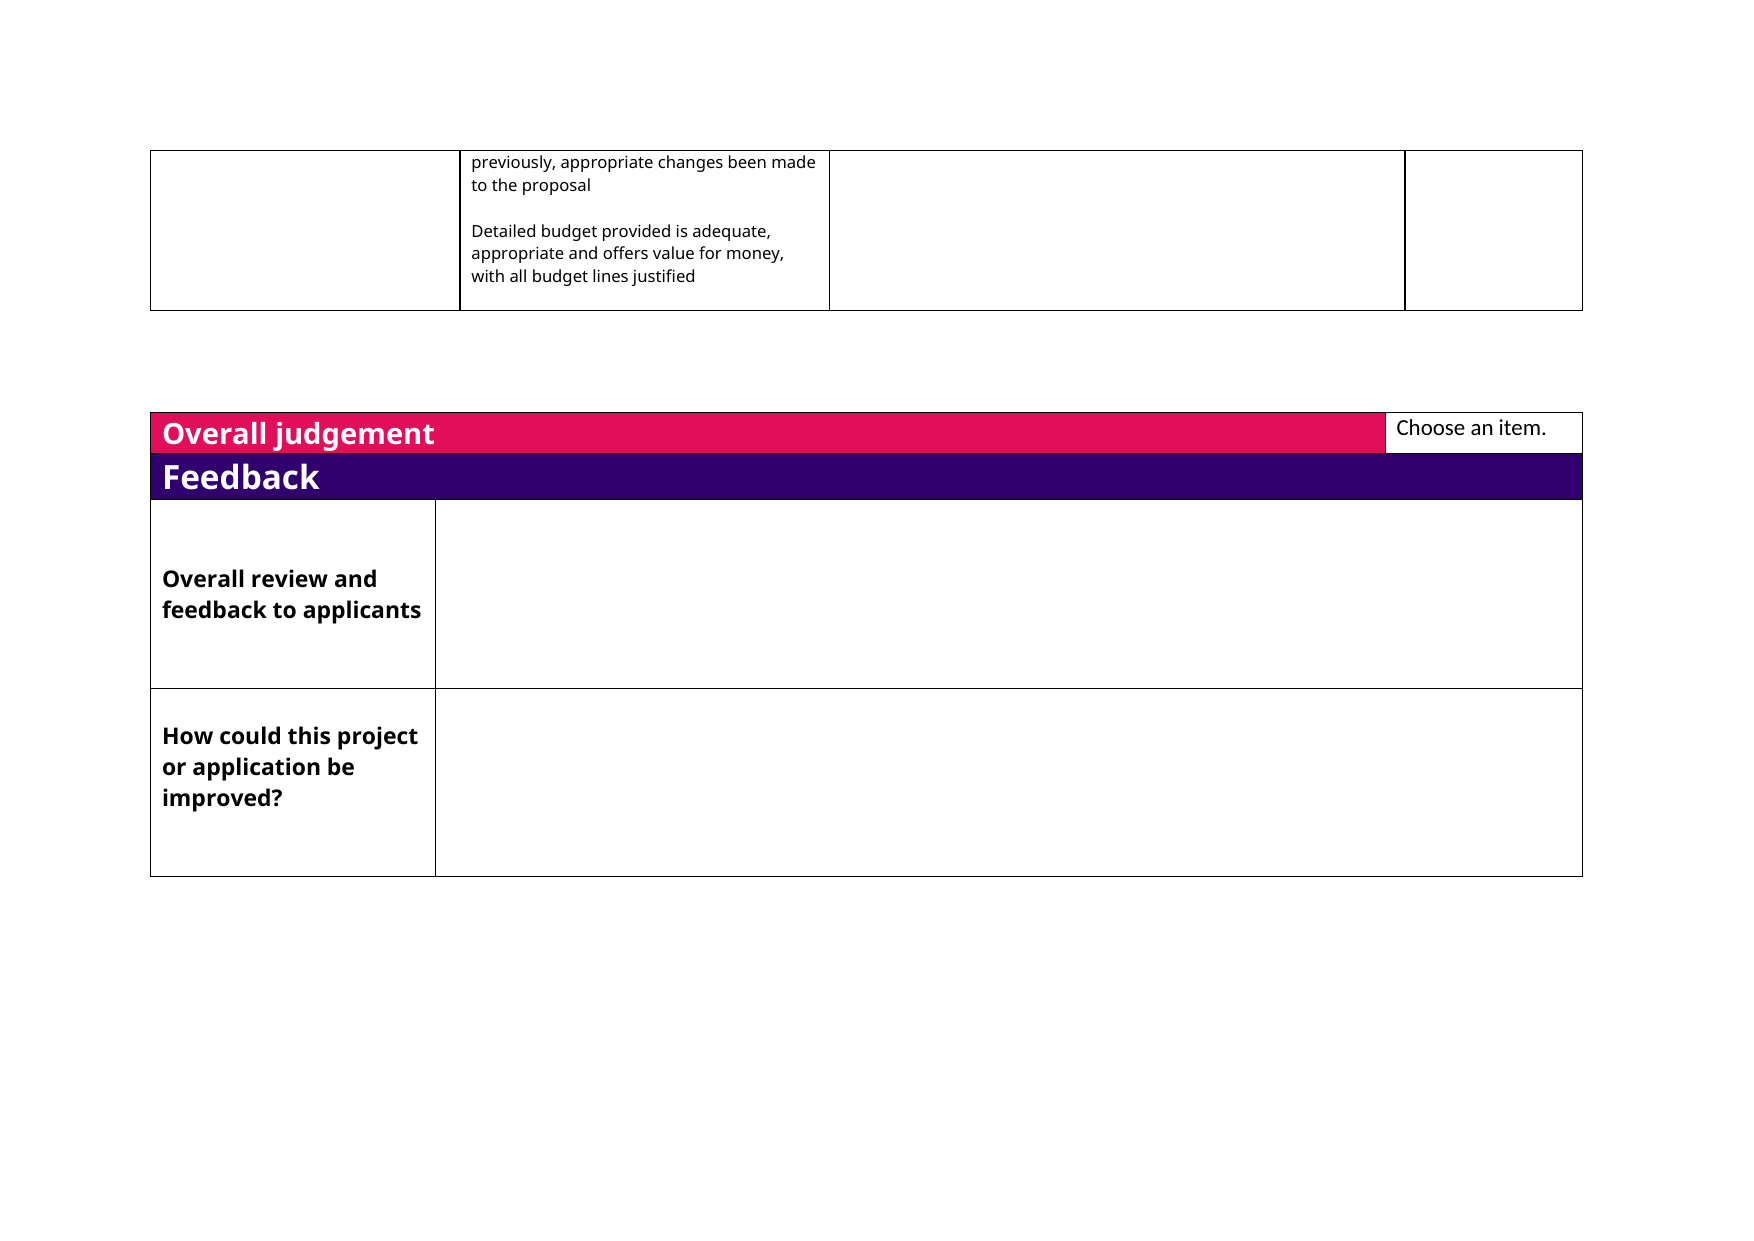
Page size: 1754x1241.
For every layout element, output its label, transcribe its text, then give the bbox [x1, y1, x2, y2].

table_cell Feedback [151, 454, 1582, 499]
table_cell [436, 500, 1582, 688]
table_cell [436, 689, 1582, 876]
table_cell Overall review and feedback to applicants [151, 500, 435, 688]
table_cell How could this project or application be improved? [151, 689, 435, 876]
table_cell [830, 151, 1404, 310]
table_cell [461, 151, 829, 310]
table_header Overall judgement [151, 413, 1385, 453]
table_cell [151, 151, 459, 310]
